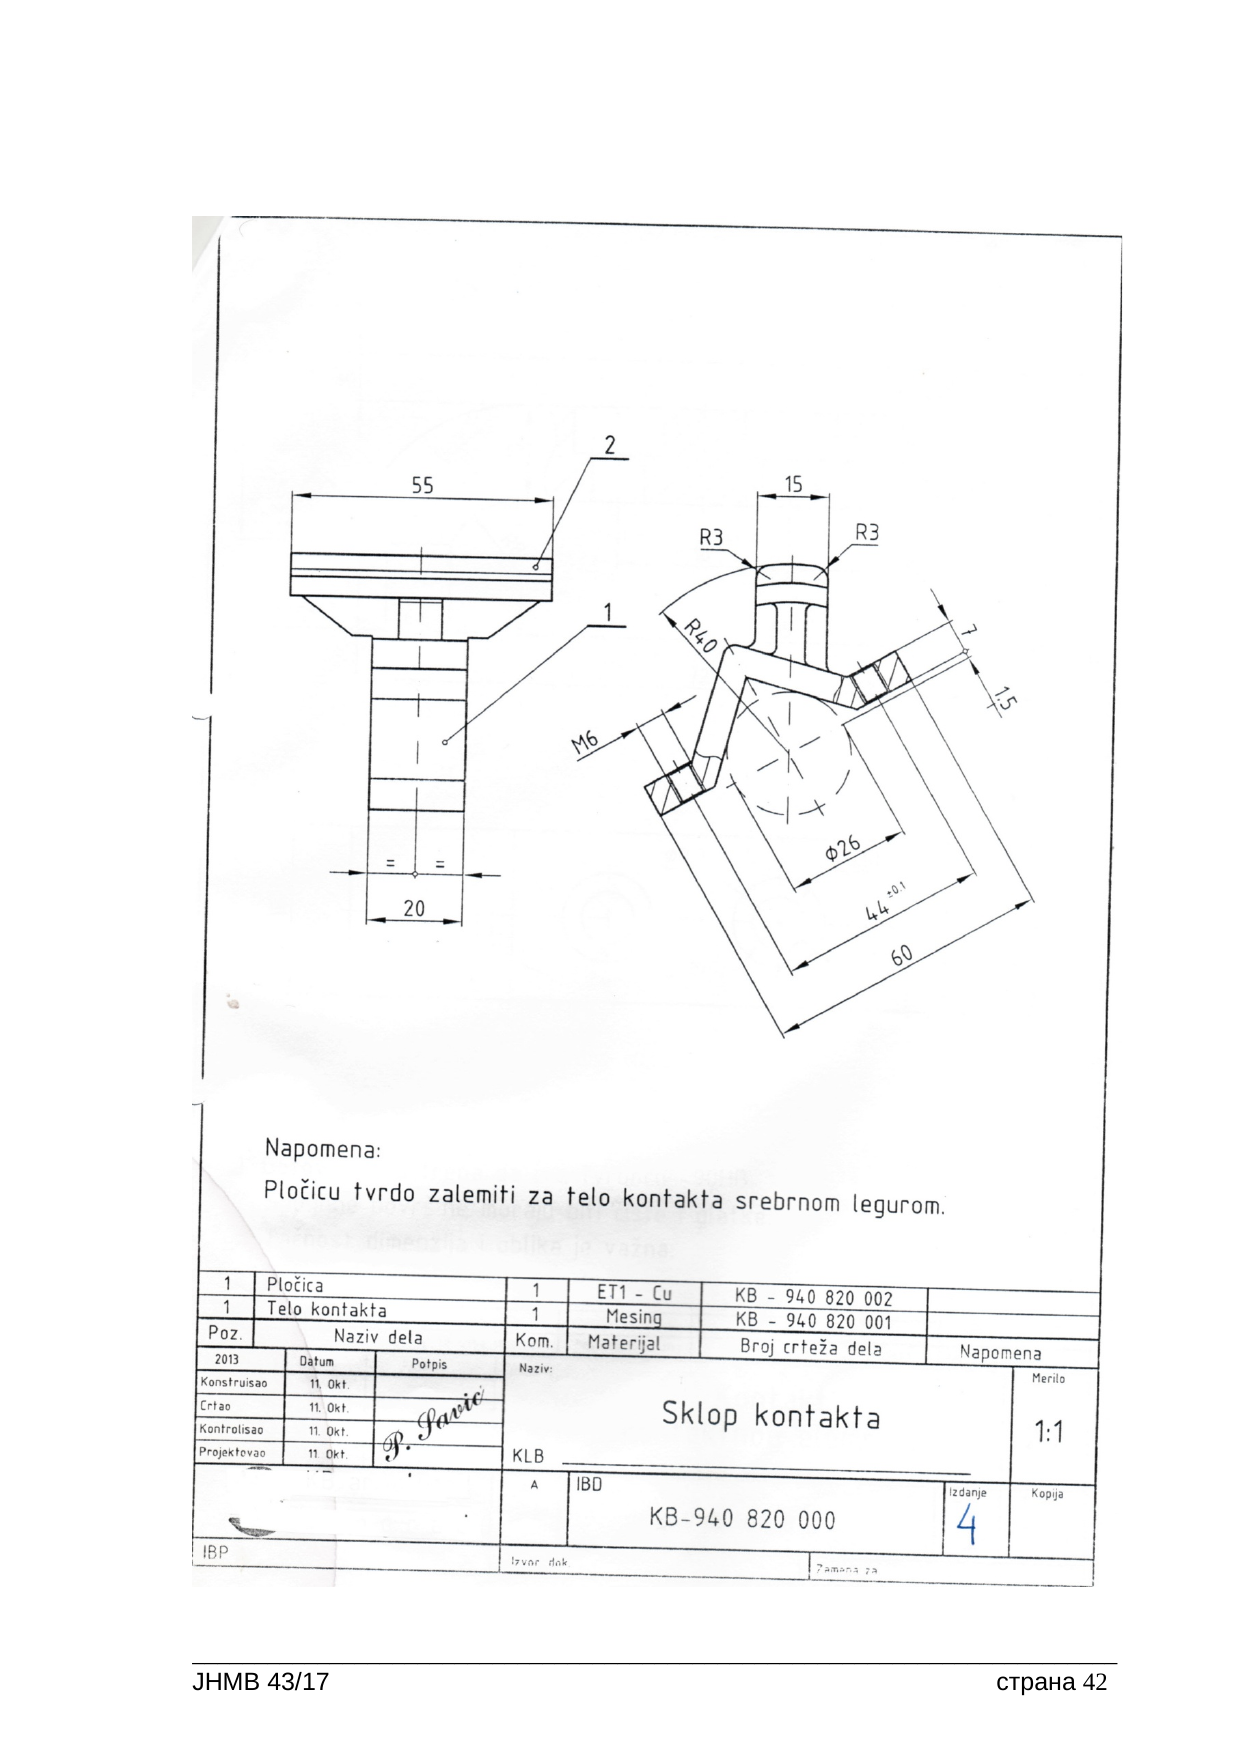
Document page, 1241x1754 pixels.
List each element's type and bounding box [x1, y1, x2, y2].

picture [192, 216, 1123, 1587]
